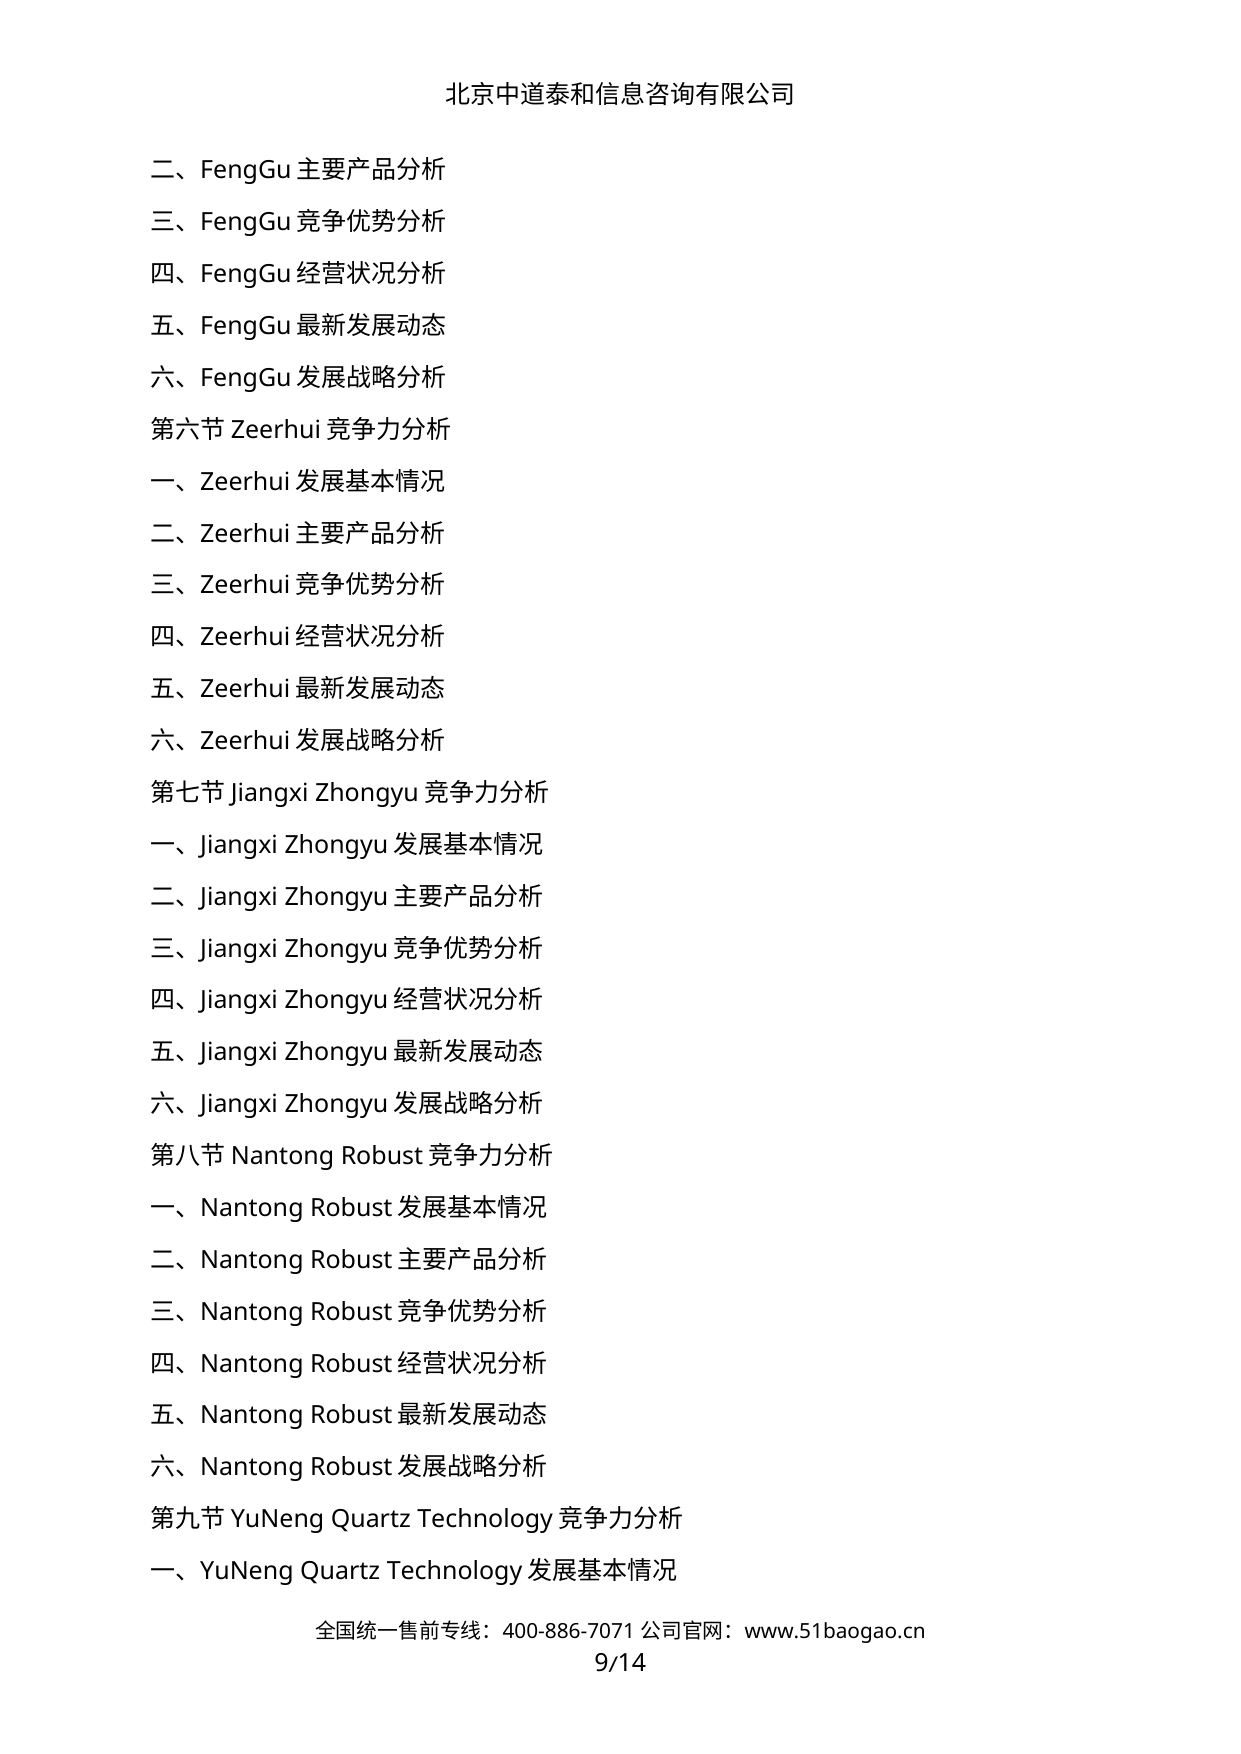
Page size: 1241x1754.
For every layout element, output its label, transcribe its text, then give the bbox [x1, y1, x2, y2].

text 五、Nantong Robust最新发展动态 [150, 1395, 1090, 1431]
text 六、Zeerhui发展战略分析 [150, 721, 1090, 757]
text 五、Zeerhui最新发展动态 [150, 669, 1090, 705]
text 第七节 Jiangxi Zhongyu竞争力分析 [150, 772, 1090, 809]
text 二、Jiangxi Zhongyu主要产品分析 [150, 876, 1090, 912]
text 六、FengGu发展战略分析 [150, 357, 1090, 394]
text 四、Jiangxi Zhongyu经营状况分析 [150, 980, 1090, 1016]
text 三、Nantong Robust竞争优势分析 [150, 1291, 1090, 1327]
text 二、FengGu主要产品分析 [150, 150, 1090, 186]
text 六、Jiangxi Zhongyu发展战略分析 [150, 1084, 1090, 1120]
text 五、FengGu最新发展动态 [150, 306, 1090, 342]
text 三、Zeerhui竞争优势分析 [150, 565, 1090, 601]
text 第六节 Zeerhui竞争力分析 [150, 409, 1090, 446]
text 五、Jiangxi Zhongyu最新发展动态 [150, 1032, 1090, 1068]
text 四、Nantong Robust经营状况分析 [150, 1343, 1090, 1379]
text 六、Nantong Robust发展战略分析 [150, 1447, 1090, 1483]
text 三、Jiangxi Zhongyu竞争优势分析 [150, 928, 1090, 964]
text 二、Zeerhui主要产品分析 [150, 513, 1090, 549]
text 一、YuNeng Quartz Technology发展基本情况 [150, 1551, 1090, 1587]
text 一、Nantong Robust发展基本情况 [150, 1187, 1090, 1224]
text 一、Jiangxi Zhongyu发展基本情况 [150, 824, 1090, 861]
text 四、Zeerhui经营状况分析 [150, 617, 1090, 653]
text 二、Nantong Robust主要产品分析 [150, 1239, 1090, 1276]
text 四、FengGu经营状况分析 [150, 254, 1090, 290]
text 三、FengGu竞争优势分析 [150, 202, 1090, 238]
text 一、Zeerhui发展基本情况 [150, 461, 1090, 497]
text 第八节 Nantong Robust竞争力分析 [150, 1136, 1090, 1172]
text 第九节 YuNeng Quartz Technology竞争力分析 [150, 1499, 1090, 1535]
